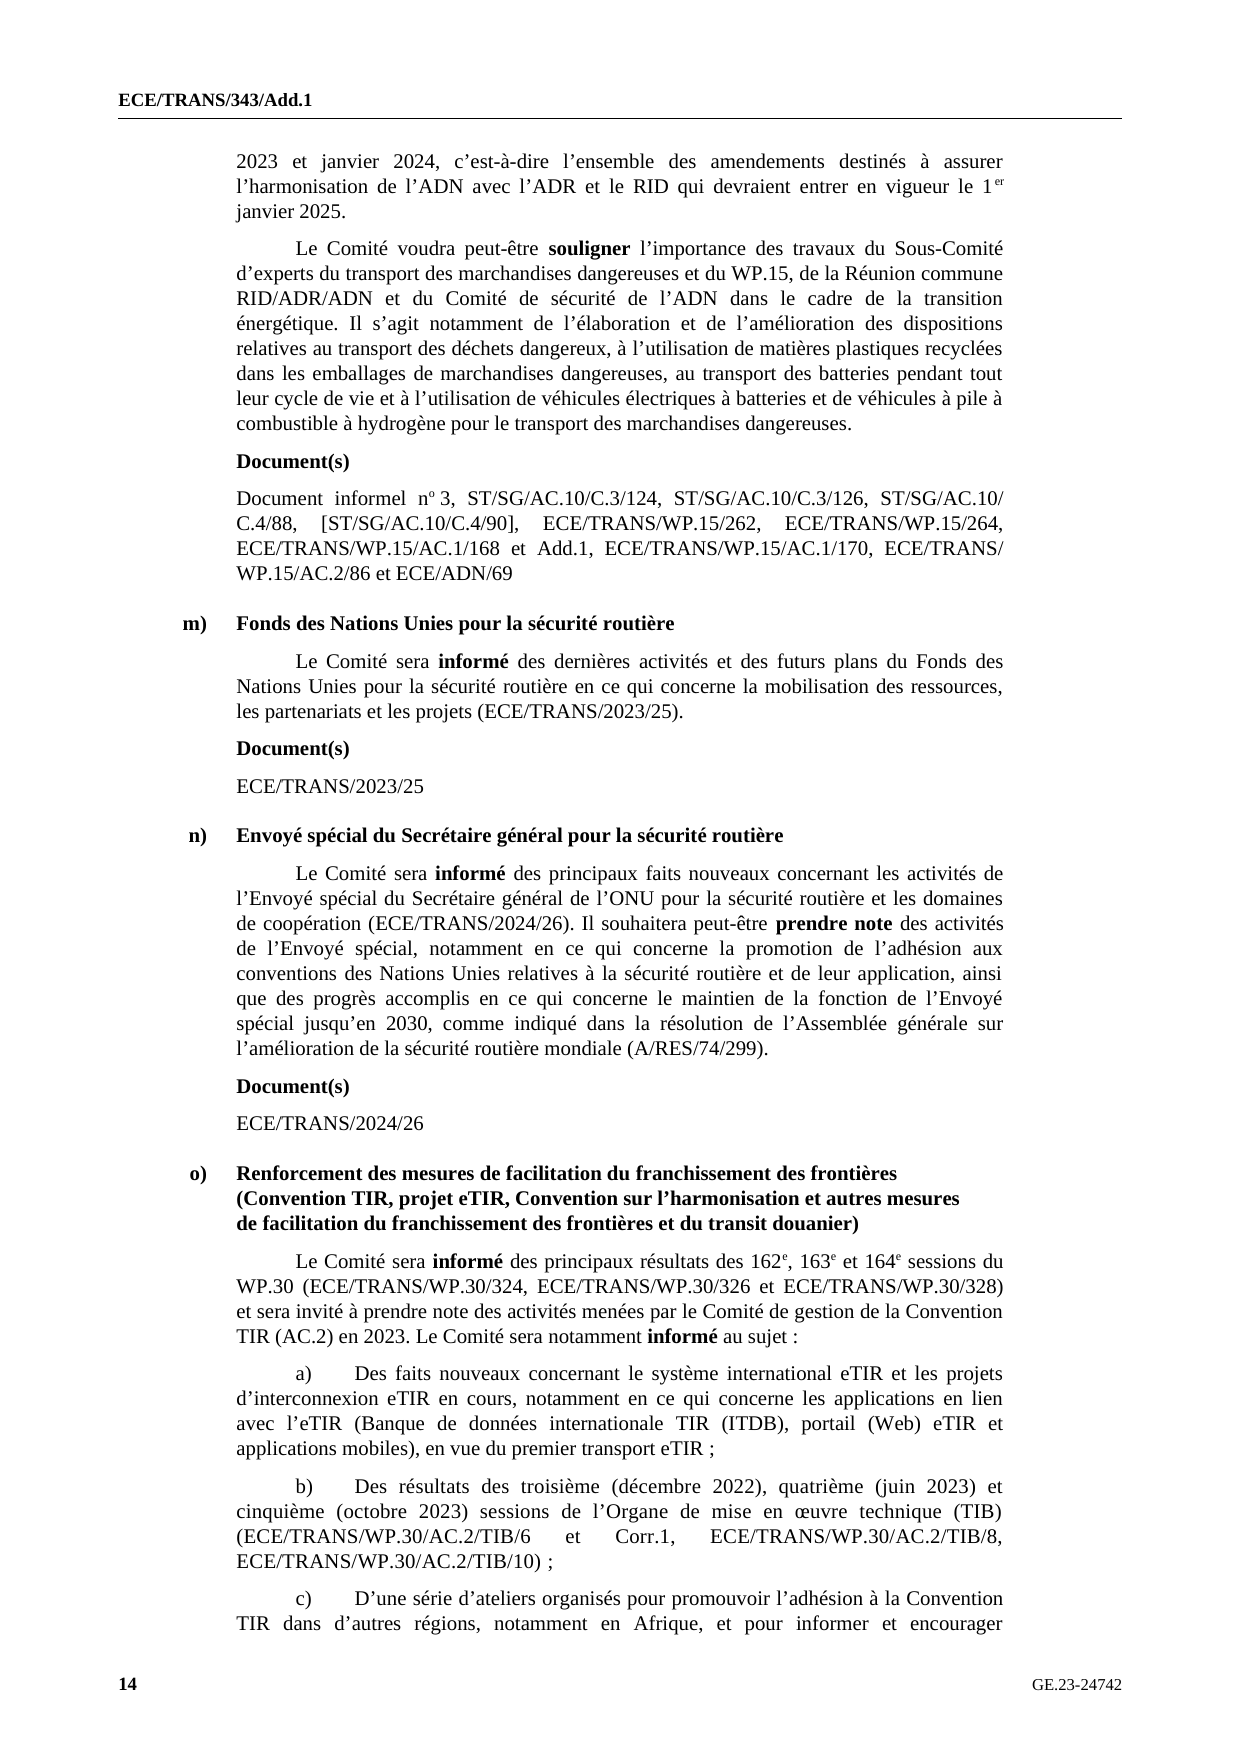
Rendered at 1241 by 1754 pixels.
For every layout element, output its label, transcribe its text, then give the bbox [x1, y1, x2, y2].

text Document(s) [236, 735, 1004, 760]
text Document(s) [236, 1073, 1004, 1098]
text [236, 1585, 1004, 1635]
text Document(s) [236, 448, 1004, 473]
text b) Des résultats des troisième (décembre 2022), quatrième (juin 2023) et cinquième (octobre 2023) sessions de l’Organe de mise en œuvre technique (TIB) (ECE/TRANS/WP.30/AC.2/TIB/6 et Corr.1, ECE/TRANS/WP.30/AC.2/TIB/8, ECE/TRANS/WP.30/AC.2/TIB/10) ; [236, 1473, 1004, 1573]
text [236, 148, 1004, 223]
text ECE/TRANS/2023/25 [236, 773, 1004, 798]
text m) Fonds des Nations Unies pour la sécurité routière [118, 610, 1004, 635]
text n) Envoyé spécial du Secrétaire général pour la sécurité routière [118, 823, 1004, 848]
text ECE/TRANS/2024/26 [236, 1110, 1004, 1135]
text o) Renforcement des mesures de facilitation du franchissement des frontières (Convention TIR, projet eTIR, Convention sur l’harmonisation et autres mesures de facilitation du franchissement des frontières et du transit douanier) [118, 1160, 1004, 1235]
text Le Comité voudra peut-être souligner l’importance des travaux du Sous-Comité d’experts du transport des marchandises dangereuses et du WP.15, de la Réunion commune RID/ADR/ADN et du Comité de sécurité de l’ADN dans le cadre de la transition énergétique. Il s’agit notamment de l’élaboration et de l’amélioration des dispositions relatives au transport des déchets dangereux, à l’utilisation de matières plastiques recyclées dans les emballages de marchandises dangereuses, au transport des batteries pendant tout leur cycle de vie et à l’utilisation de véhicules électriques à batteries et de véhicules à pile à combustible à hydrogène pour le transport des marchandises dangereuses. [236, 235, 1004, 435]
text Le Comité sera informé des dernières activités et des futurs plans du Fonds des Nations Unies pour la sécurité routière en ce qui concerne la mobilisation des ressources, les partenariats et les projets (ECE/TRANS/2023/25). [236, 648, 1004, 723]
text Document informel no 3, ST/SG/AC.10/C.3/124, ST/SG/AC.10/C.3/126, ST/SG/AC.10/ C.4/88, [ST/SG/AC.10/C.4/90], ECE/TRANS/WP.15/262, ECE/TRANS/WP.15/264, ECE/TRANS/WP.15/AC.1/168 et Add.1, ECE/TRANS/WP.15/AC.1/170, ECE/TRANS/ WP.15/AC.2/86 et ECE/ADN/69 [236, 485, 1004, 585]
text Le Comité sera informé des principaux faits nouveaux concernant les activités de l’Envoyé spécial du Secrétaire général de l’ONU pour la sécurité routière et les domaines de coopération (ECE/TRANS/2024/26). Il souhaitera peut-être prendre note des activités de l’Envoyé spécial, notamment en ce qui concerne la promotion de l’adhésion aux conventions des Nations Unies relatives à la sécurité routière et de leur application, ainsi que des progrès accomplis en ce qui concerne le maintien de la fonction de l’Envoyé spécial jusqu’en 2030, comme indiqué dans la résolution de l’Assemblée générale sur l’amélioration de la sécurité routière mondiale (A/RES/74/299). [236, 860, 1004, 1060]
text Le Comité sera informé des principaux résultats des 162e, 163e et 164e sessions du WP.30 (ECE/TRANS/WP.30/324, ECE/TRANS/WP.30/326 et ECE/TRANS/WP.30/328) et sera invité à prendre note des activités menées par le Comité de gestion de la Convention TIR (AC.2) en 2023. Le Comité sera notamment informé au sujet : [236, 1248, 1004, 1348]
text a) Des faits nouveaux concernant le système international eTIR et les projets d’interconnexion eTIR en cours, notamment en ce qui concerne les applications en lien avec l’eTIR (Banque de données internationale TIR (ITDB), portail (Web) eTIR et applications mobiles), en vue du premier transport eTIR ; [236, 1360, 1004, 1460]
